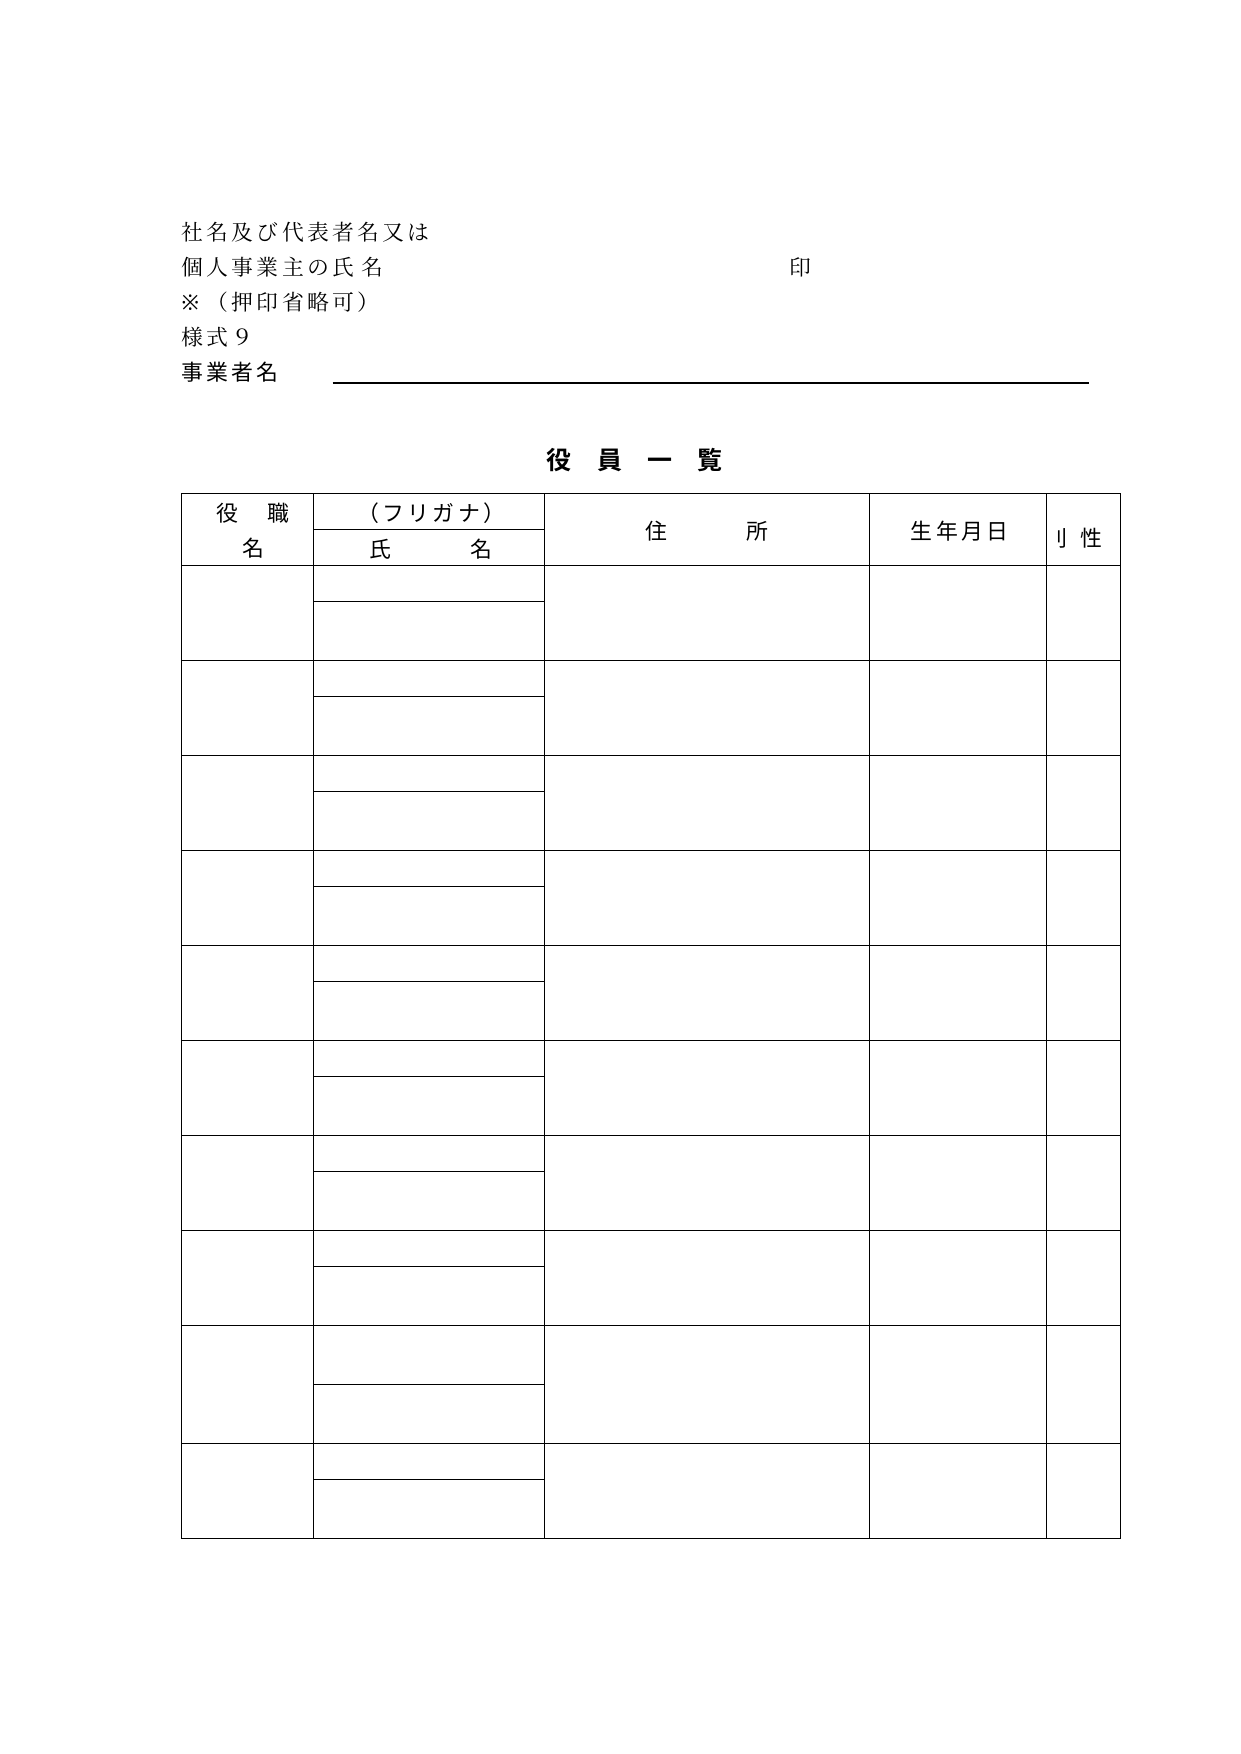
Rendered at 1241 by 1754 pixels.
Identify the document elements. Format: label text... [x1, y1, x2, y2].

table_cell [870, 851, 1046, 945]
table_cell [870, 661, 1046, 755]
text ※（押印省略可） [181, 284, 1088, 319]
table_cell [1047, 851, 1120, 945]
table_cell [1047, 661, 1120, 755]
table_cell [314, 1231, 544, 1266]
text 様式９ [181, 319, 1088, 353]
table_cell [314, 982, 544, 1040]
table_cell [314, 661, 544, 696]
table_cell [314, 1444, 544, 1479]
table_cell [182, 756, 313, 850]
table_cell [182, 661, 313, 755]
table_header 役 職 名 [182, 494, 313, 565]
table_cell [870, 1041, 1046, 1135]
table_cell [870, 946, 1046, 1040]
table_cell [545, 661, 869, 755]
text 事業者名 [181, 353, 1088, 388]
table_cell [314, 1172, 544, 1230]
table_cell [182, 1041, 313, 1135]
table_cell [182, 1231, 313, 1325]
table_cell [545, 1231, 869, 1325]
table_cell [182, 1326, 313, 1443]
table_cell [182, 851, 313, 945]
table_cell [870, 1444, 1046, 1538]
table_cell [545, 566, 869, 660]
table_cell [314, 1267, 544, 1325]
table_cell [314, 887, 544, 945]
table_cell [314, 1041, 544, 1076]
table_cell [314, 792, 544, 850]
table_cell [314, 1077, 544, 1135]
table_cell [314, 1480, 544, 1538]
table_header 性別 [1047, 494, 1120, 565]
table_cell [545, 1041, 869, 1135]
table_cell [545, 851, 869, 945]
table_cell [182, 946, 313, 1040]
table_cell [1047, 1041, 1120, 1135]
table_cell 氏 名 [314, 530, 544, 565]
table_cell [182, 1136, 313, 1230]
table_cell [545, 1444, 869, 1538]
table_cell [182, 1444, 313, 1538]
table_cell [1047, 946, 1120, 1040]
table_header （フリガナ） [314, 494, 544, 529]
table_cell [1047, 566, 1120, 660]
table_cell [545, 1136, 869, 1230]
table_cell [182, 566, 313, 660]
table_cell [314, 1326, 544, 1384]
table_cell [870, 1231, 1046, 1325]
table_cell [314, 851, 544, 886]
table_cell [314, 1136, 544, 1171]
table_cell [1047, 1136, 1120, 1230]
table_header 生年月日 [870, 494, 1046, 565]
table_cell [870, 1326, 1046, 1443]
table_cell [545, 756, 869, 850]
table_cell [1047, 1444, 1120, 1538]
table_cell [1047, 756, 1120, 850]
table_cell [870, 566, 1046, 660]
table_cell [314, 602, 544, 660]
table_cell [545, 1326, 869, 1443]
table_cell [314, 756, 544, 791]
table_cell [870, 756, 1046, 850]
table_cell [314, 697, 544, 755]
table_cell [314, 1385, 544, 1443]
table_cell [1047, 1231, 1120, 1325]
text 個人事業主の氏名 印 [181, 249, 1088, 284]
table_cell [314, 946, 544, 981]
text 役 員 一 覧 [181, 423, 1088, 493]
table_cell [1047, 1326, 1120, 1443]
table_cell [545, 946, 869, 1040]
table_cell [314, 566, 544, 601]
table_header 住 所 [545, 494, 869, 565]
text 社名及び代表者名又は [181, 214, 1088, 249]
table_cell [870, 1136, 1046, 1230]
